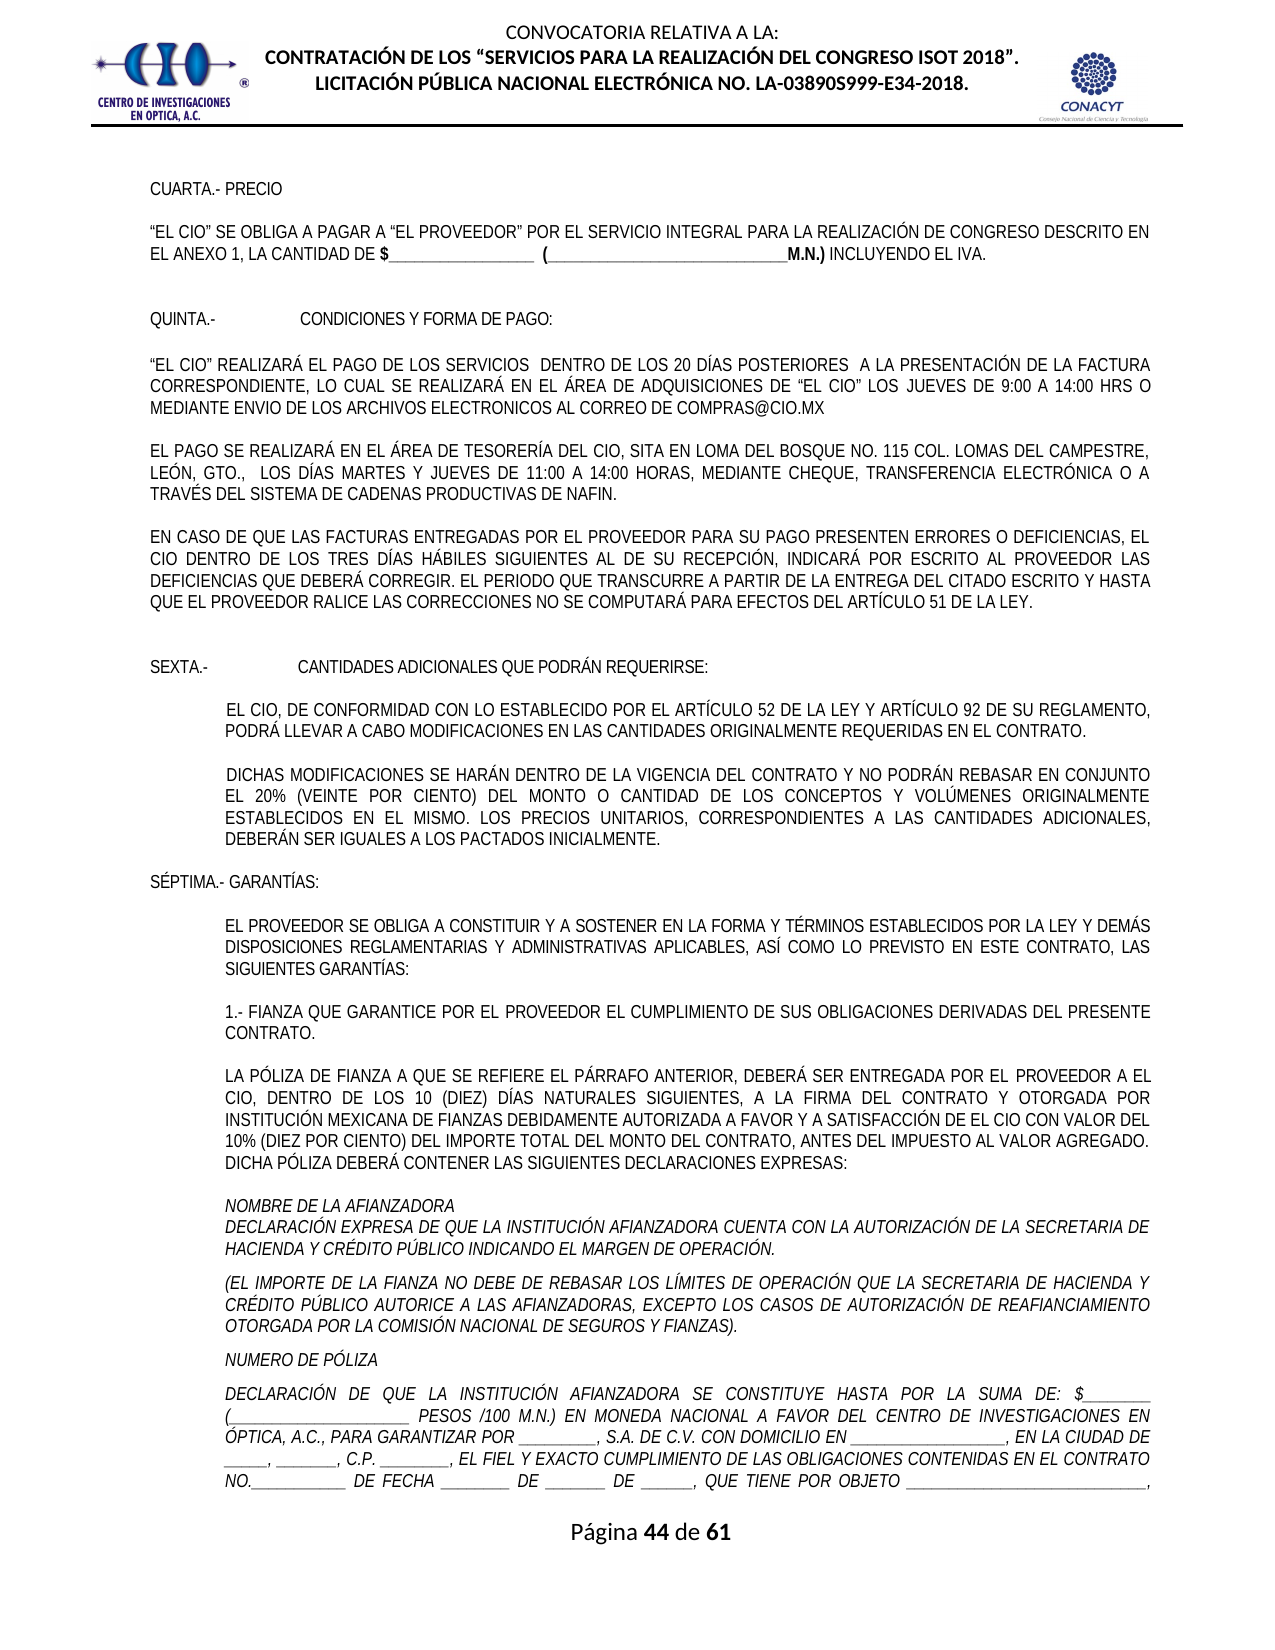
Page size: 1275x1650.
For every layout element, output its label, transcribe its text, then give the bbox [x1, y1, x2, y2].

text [225, 1383, 1152, 1491]
text NOMBRE DE LA AFIANZADORA [225, 1195, 1152, 1216]
text DECLARACIÓN EXPRESA DE QUE LA INSTITUCIÓN AFIANZADORA CUENTA CON LA AUTORIZACIÓN DE LA SECRETARIA DE HACIENDA Y CRÉDITO PÚBLICO INDICANDO EL MARGEN DE OPERACIÓN. [225, 1216, 1152, 1259]
text CUARTA.- PRECIO [150, 178, 1152, 199]
text 1.- FIANZA QUE GARANTICE POR EL PROVEEDOR EL CUMPLIMIENTO DE SUS OBLIGACIONES DERIVADAS DEL PRESENTE CONTRATO. [225, 1001, 1152, 1044]
text SÉPTIMA.- GARANTÍAS: [150, 871, 1152, 893]
text (EL IMPORTE DE LA FIANZA NO DEBE DE REBASAR LOS LÍMITES DE OPERACIÓN QUE LA SECRETARIA DE HACIENDA Y CRÉDITO PÚBLICO AUTORICE A LAS AFIANZADORAS, EXCEPTO LOS CASOS DE AUTORIZACIÓN DE REAFIANCIAMIENTO OTORGADA POR LA COMISIÓN NACIONAL DE SEGUROS Y FIANZAS). [225, 1272, 1152, 1337]
picture [1036, 52, 1149, 122]
picture [91, 41, 249, 122]
text “EL CIO” SE OBLIGA A PAGAR A “EL PROVEEDOR” POR EL SERVICIO INTEGRAL PARA LA REALIZACIÓN DE CONGRESO DESCRITO EN EL ANEXO 1, LA CANTIDAD DE $_________________ (____________________________M.N.) INCLUYENDO EL IVA. [150, 221, 1152, 265]
text LA PÓLIZA DE FIANZA A QUE SE REFIERE EL PÁRRAFO ANTERIOR, DEBERÁ SER ENTREGADA POR EL PROVEEDOR A EL CIO, DENTRO DE LOS 10 (DIEZ) DÍAS NATURALES SIGUIENTES, A LA FIRMA DEL CONTRATO Y OTORGADA POR INSTITUCIÓN MEXICANA DE FIANZAS DEBIDAMENTE AUTORIZADA A FAVOR Y A SATISFACCIÓN DE EL CIO CON VALOR DEL 10% (DIEZ POR CIENTO) DEL IMPORTE TOTAL DEL MONTO DEL CONTRATO, ANTES DEL IMPUESTO AL VALOR AGREGADO. DICHA PÓLIZA DEBERÁ CONTENER LAS SIGUIENTES DECLARACIONES EXPRESAS: [225, 1065, 1152, 1173]
text EL PROVEEDOR SE OBLIGA A CONSTITUIR Y A SOSTENER EN LA FORMA Y TÉRMINOS ESTABLECIDOS POR LA LEY Y DEMÁS DISPOSICIONES REGLAMENTARIAS Y ADMINISTRATIVAS APLICABLES, ASÍ COMO LO PREVISTO EN ESTE CONTRATO, LAS SIGUIENTES GARANTÍAS: [225, 914, 1152, 979]
text SEXTA.- CANTIDADES ADICIONALES QUE PODRÁN REQUERIRSE: [150, 656, 1152, 677]
text EN CASO DE QUE LAS FACTURAS ENTREGADAS POR EL PROVEEDOR PARA SU PAGO PRESENTEN ERRORES O DEFICIENCIAS, EL CIO DENTRO DE LOS TRES DÍAS HÁBILES SIGUIENTES AL DE SU RECEPCIÓN, INDICARÁ POR ESCRITO AL PROVEEDOR LAS DEFICIENCIAS QUE DEBERÁ CORREGIR. EL PERIODO QUE TRANSCURRE A PARTIR DE LA ENTREGA DEL CITADO ESCRITO Y HASTA QUE EL PROVEEDOR RALICE LAS CORRECCIONES NO SE COMPUTARÁ PARA EFECTOS DEL ARTÍCULO 51 DE LA LEY. [150, 526, 1152, 613]
text EL CIO, DE CONFORMIDAD CON LO ESTABLECIDO POR EL ARTÍCULO 52 DE LA LEY Y ARTÍCULO 92 DE SU REGLAMENTO, PODRÁ LLEVAR A CABO MODIFICACIONES EN LAS CANTIDADES ORIGINALMENTE REQUERIDAS EN EL CONTRATO. [225, 699, 1152, 742]
text NUMERO DE PÓLIZA [225, 1349, 1152, 1371]
text QUINTA.- CONDICIONES Y FORMA DE PAGO: [150, 308, 1152, 330]
text EL PAGO SE REALIZARÁ EN EL ÁREA DE TESORERÍA DEL CIO, SITA EN LOMA DEL BOSQUE NO. 115 COL. LOMAS DEL CAMPESTRE, LEÓN, GTO., LOS DÍAS MARTES Y JUEVES DE 11:00 A 14:00 HORAS, MEDIANTE CHEQUE, TRANSFERENCIA ELECTRÓNICA O A TRAVÉS DEL SISTEMA DE CADENAS PRODUCTIVAS DE NAFIN. [150, 440, 1152, 505]
text DICHAS MODIFICACIONES SE HARÁN DENTRO DE LA VIGENCIA DEL CONTRATO Y NO PODRÁN REBASAR EN CONJUNTO EL 20% (VEINTE POR CIENTO) DEL MONTO O CANTIDAD DE LOS CONCEPTOS Y VOLÚMENES ORIGINALMENTE ESTABLECIDOS EN EL MISMO. LOS PRECIOS UNITARIOS, CORRESPONDIENTES A LAS CANTIDADES ADICIONALES, DEBERÁN SER IGUALES A LOS PACTADOS INICIALMENTE. [225, 763, 1152, 850]
text “EL CIO” REALIZARÁ EL PAGO DE LOS SERVICIOS DENTRO DE LOS 20 DÍAS POSTERIORES A LA PRESENTACIÓN DE LA FACTURA CORRESPONDIENTE, LO CUAL SE REALIZARÁ EN EL ÁREA DE ADQUISICIONES DE “EL CIO” LOS JUEVES DE 9:00 A 14:00 HRS O MEDIANTE ENVIO DE LOS ARCHIVOS ELECTRONICOS AL CORREO DE COMPRAS@CIO.MX [150, 354, 1152, 418]
